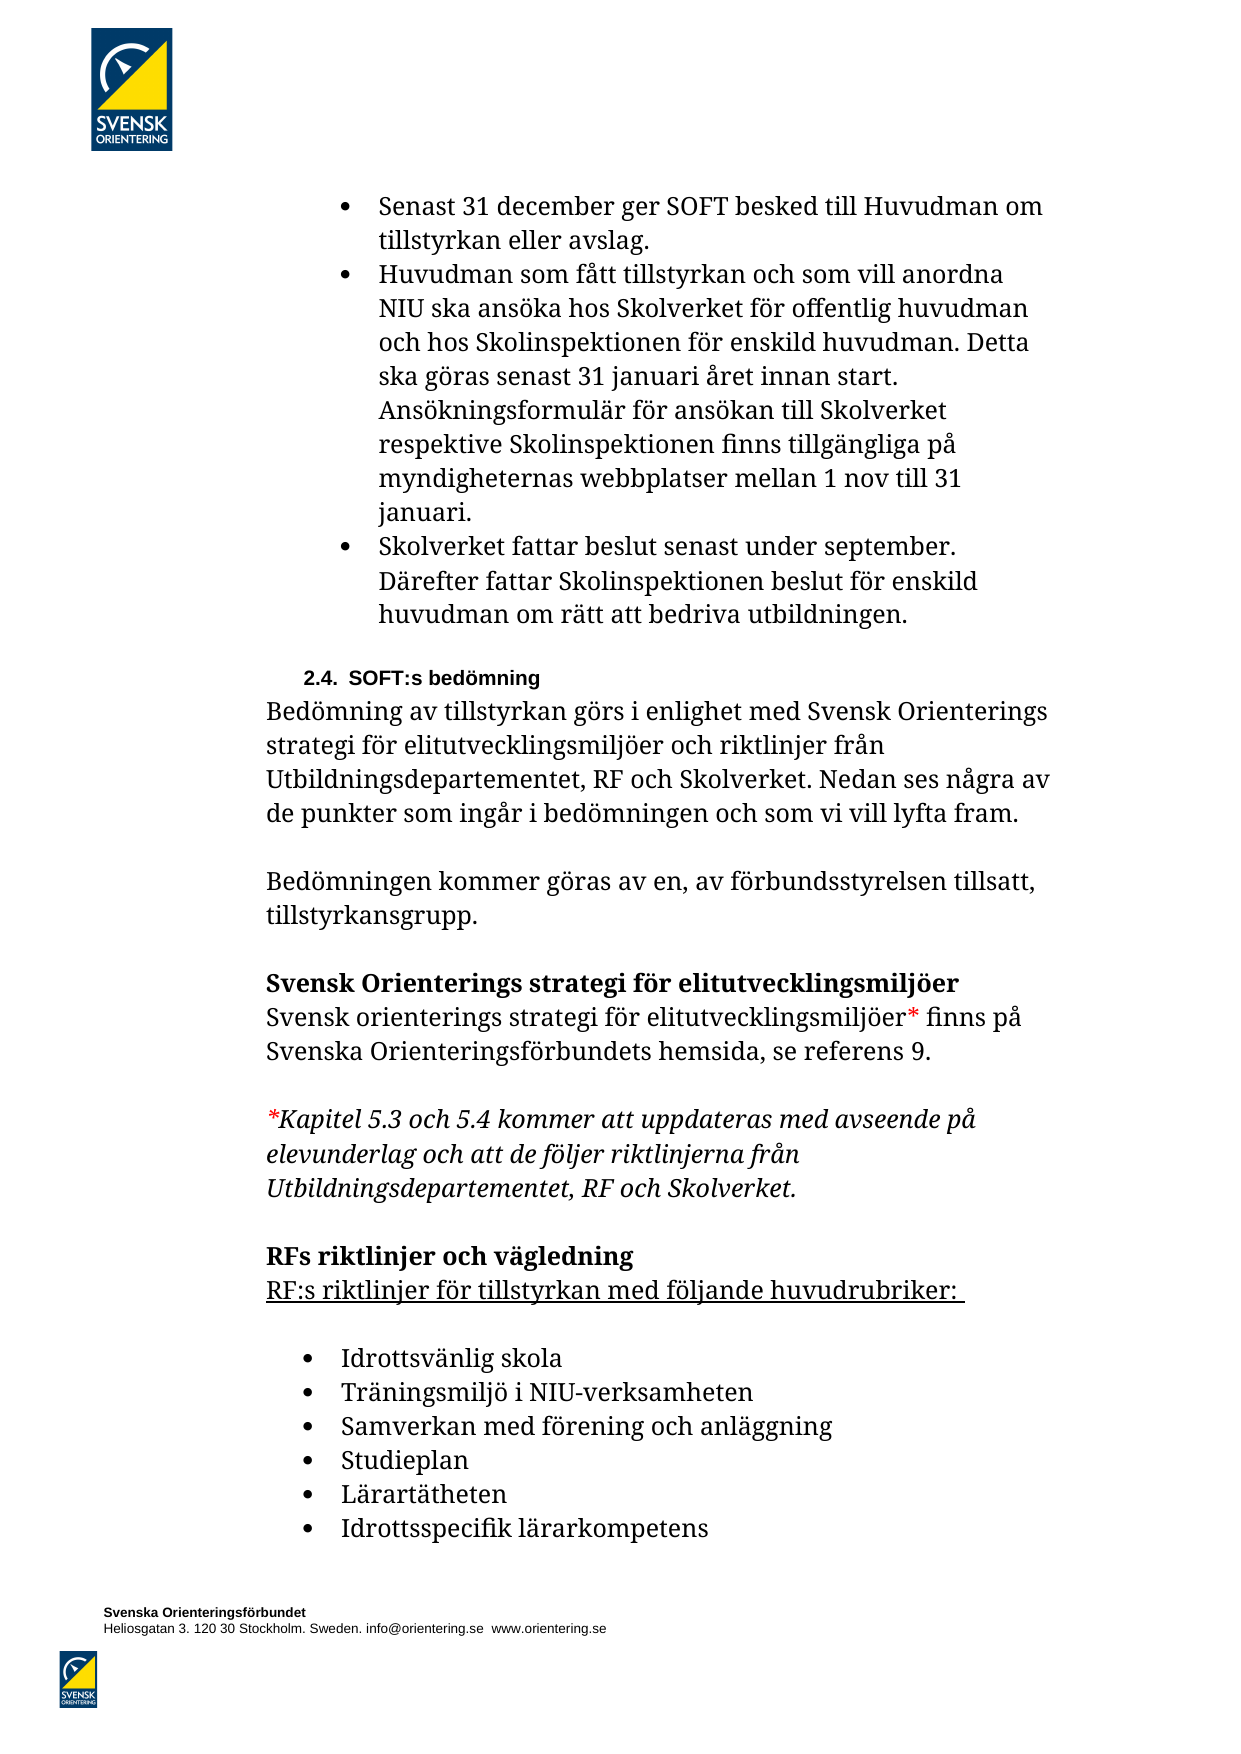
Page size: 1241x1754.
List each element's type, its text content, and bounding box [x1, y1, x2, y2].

picture [59, 1651, 98, 1708]
list Samverkan med förening och anläggning [303, 1409, 1053, 1443]
list Lärartätheten [303, 1477, 1053, 1511]
text Bedömning av tillstyrkan görs i enlighet med Svensk Orienterings strategi för elitutvecklingsmiljöer och riktlinjer från Utbildningsdepartementet, RF och Skolverket. Nedan ses några av de punkter som ingår i bedömningen och som vi vill lyfta fram. [266, 693, 1053, 830]
text RF:s riktlinjer för tillstyrkan med följande huvudrubriker: [266, 1272, 1053, 1307]
list Skolverket fattar beslut senast under september. Därefter fattar Skolinspektionen beslut för enskild huvudman om rätt att bedriva utbildningen. [341, 529, 1053, 631]
text RFs riktlinjer och vägledning [266, 1238, 1053, 1272]
text Svensk orienterings strategi för elitutvecklingsmiljöer* finns på Svenska Orienteringsförbundets hemsida, se referens 9. [266, 1000, 1053, 1068]
list Träningsmiljö i NIU-verksamheten [303, 1375, 1053, 1409]
list Studieplan [303, 1443, 1053, 1477]
list Idrottsspecifik lärarkompetens [303, 1511, 1053, 1545]
text Svensk Orienterings strategi för elitutvecklingsmiljöer [266, 966, 1053, 1000]
list Senast 31 december ger SOFT besked till Huvudman om tillstyrkan eller avslag. [341, 188, 1053, 257]
text *Kapitel 5.3 och 5.4 kommer att uppdateras med avseende på elevunderlag och att de följer riktlinjerna från Utbildningsdepartementet, RF och Skolverket. [266, 1102, 1053, 1204]
list Huvudman som fått tillstyrkan och som vill anordna NIU ska ansöka hos Skolverket för offentlig huvudman och hos Skolinspektionen för enskild huvudman. Detta ska göras senast 31 januari året innan start. Ansökningsformulär för ansökan till Skolverket respektive Skolinspektionen finns tillgängliga på myndigheternas webbplatser mellan 1 nov till 31 januari. [341, 257, 1053, 529]
text Bedömningen kommer göras av en, av förbundsstyrelsen tillsatt, tillstyrkansgrupp. [266, 864, 1053, 932]
list SOFT:s bedömning [303, 665, 1053, 689]
list Idrottsvänlig skola [303, 1341, 1053, 1375]
picture [91, 28, 173, 151]
